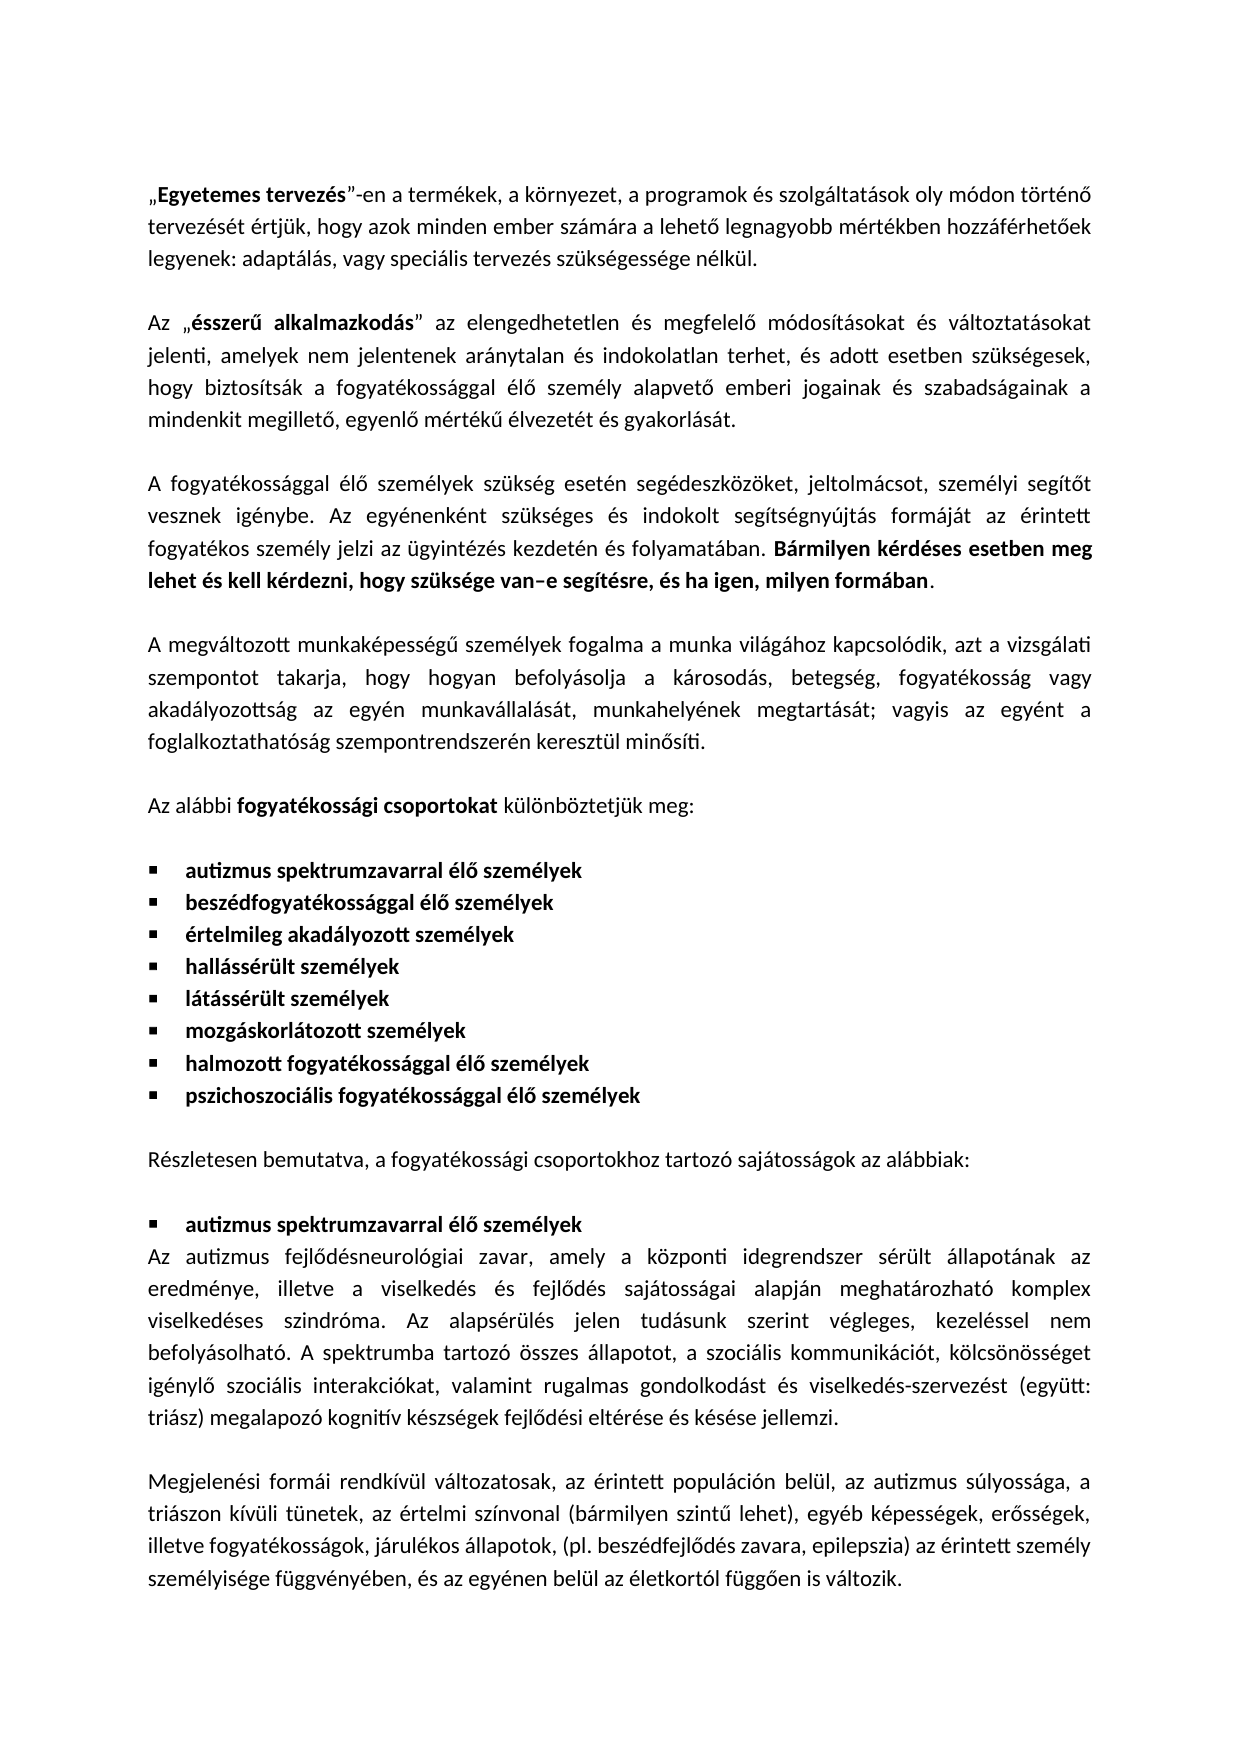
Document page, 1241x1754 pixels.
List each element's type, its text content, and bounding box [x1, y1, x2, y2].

list értelmileg akadályozott személyek [148, 920, 1093, 948]
text Az „ésszerű alkalmazkodás” az elengedhetetlen és megfelelő módosításokat és változtatásokat jelenti, amelyek nem jelentenek aránytalan és indokolatlan terhet, és adott esetben szükségesek, hogy biztosítsák a fogyatékossággal élő személy alapvető emberi jogainak és szabadságainak a mindenkit megillető, egyenlő mértékű élvezetét és gyakorlását. [148, 308, 1093, 433]
text A megváltozott munkaképességű személyek fogalma a munka világához kapcsolódik, azt a vizsgálati szempontot takarja, hogy hogyan befolyásolja a károsodás, betegség, fogyatékosság vagy akadályozottság az egyén munkavállalását, munkahelyének megtartását; vagyis az egyént a foglalkoztathatóság szempontrendszerén keresztül minősíti. [148, 630, 1093, 755]
list pszichoszociális fogyatékossággal élő személyek [148, 1081, 1093, 1109]
text Megjelenési formái rendkívül változatosak, az érintett populáción belül, az autizmus súlyossága, a triászon kívüli tünetek, az értelmi színvonal (bármilyen szintű lehet), egyéb képességek, erősségek, illetve fogyatékosságok, járulékos állapotok, (pl. beszédfejlődés zavara, epilepszia) az érintett személy személyisége függvényében, és az egyénen belül az életkortól függően is változik. [148, 1467, 1093, 1592]
list autizmus spektrumzavarral élő személyek [148, 856, 1093, 884]
list beszédfogyatékossággal élő személyek [148, 888, 1093, 916]
text Az alábbi fogyatékossági csoportokat különböztetjük meg: [148, 791, 1093, 819]
list halmozott fogyatékossággal élő személyek [148, 1049, 1093, 1077]
text A fogyatékossággal élő személyek szükség esetén segédeszközöket, jeltolmácsot, személyi segítőt vesznek igénybe. Az egyénenként szükséges és indokolt segítségnyújtás formáját az érintett fogyatékos személy jelzi az ügyintézés kezdetén és folyamatában. Bármilyen kérdéses esetben meg lehet és kell kérdezni, hogy szüksége van–e segítésre, és ha igen, milyen formában. [148, 469, 1093, 594]
list látássérült személyek [148, 984, 1093, 1012]
list autizmus spektrumzavarral élő személyek [148, 1210, 1093, 1238]
list mozgáskorlátozott személyek [148, 1017, 1093, 1045]
text Az autizmus fejlődésneurológiai zavar, amely a központi idegrendszer sérült állapotának az eredménye, illetve a viselkedés és fejlődés sajátosságai alapján meghatározható komplex viselkedéses szindróma. Az alapsérülés jelen tudásunk szerint végleges, kezeléssel nem befolyásolható. A spektrumba tartozó összes állapotot, a szociális kommunikációt, kölcsönösséget igénylő szociális interakciókat, valamint rugalmas gondolkodást és viselkedés-szervezést (együtt: triász) megalapozó kognitív készségek fejlődési eltérése és késése jellemzi. [148, 1242, 1093, 1431]
text „Egyetemes tervezés”-en a termékek, a környezet, a programok és szolgáltatások oly módon történő tervezését értjük, hogy azok minden ember számára a lehető legnagyobb mértékben hozzáférhetőek legyenek: adaptálás, vagy speciális tervezés szükségessége nélkül. [148, 180, 1093, 272]
list hallássérült személyek [148, 952, 1093, 980]
text Részletesen bemutatva, a fogyatékossági csoportokhoz tartozó sajátosságok az alábbiak: [148, 1145, 1093, 1173]
